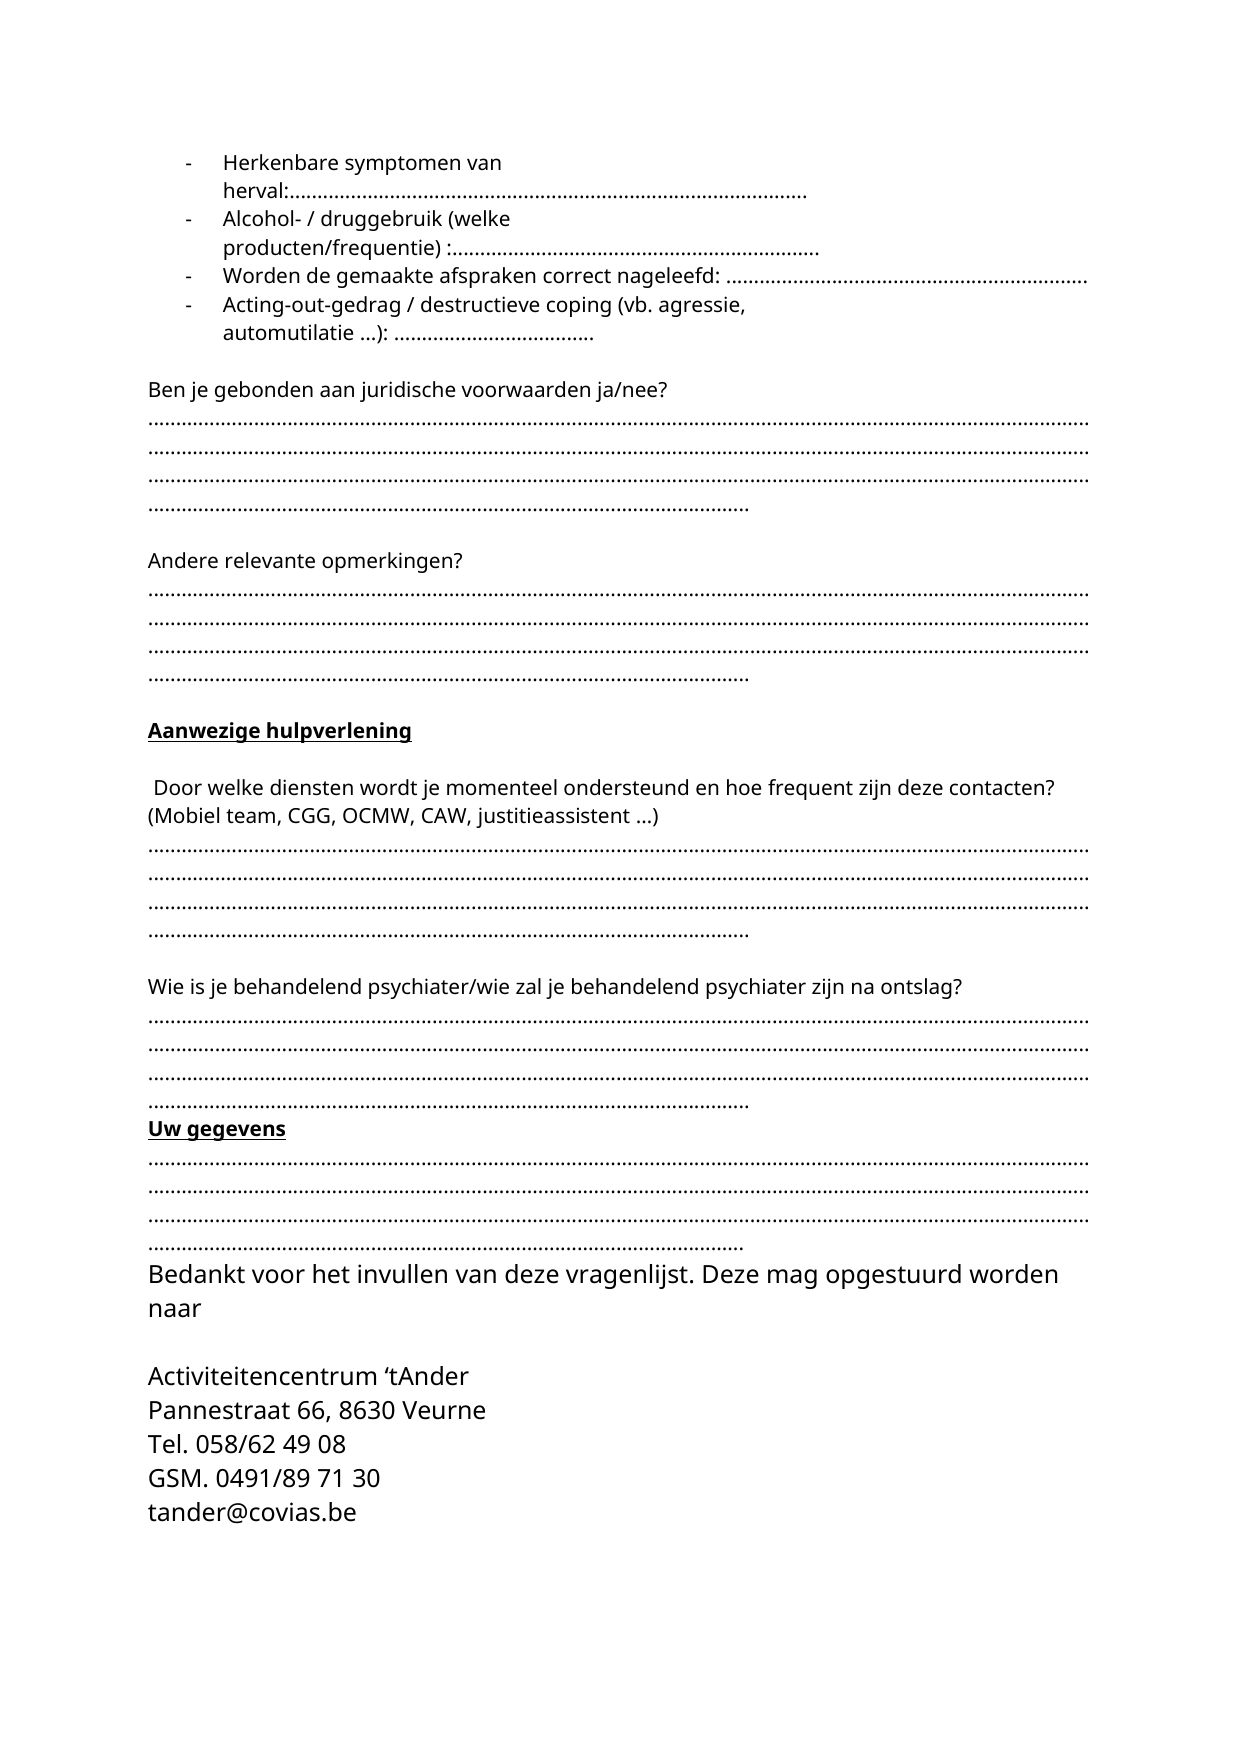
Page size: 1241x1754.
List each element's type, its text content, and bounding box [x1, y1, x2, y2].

text Aanwezige hulpverlening [148, 716, 1093, 745]
text Ben je gebonden aan juridische voorwaarden ja/nee? [148, 375, 1093, 403]
text Tel. 058/62 49 08 [148, 1427, 1093, 1461]
text Bedankt voor het invullen van deze vragenlijst. Deze mag opgestuurd worden naar [148, 1257, 1093, 1325]
text Andere relevante opmerkingen? [148, 546, 1093, 574]
text Activiteitencentrum ‘tAnder [148, 1359, 1093, 1393]
text Pannestraat 66, 8630 Veurne [148, 1393, 1093, 1427]
text Door welke diensten wordt je momenteel ondersteund en hoe frequent zijn deze contacten? [148, 773, 1093, 802]
text GSM. 0491/89 71 30 [148, 1461, 1093, 1495]
list Acting-out-gedrag / destructieve coping (vb. agressie, automutilatie ...): .................................... [185, 290, 1093, 347]
text Uw gegevens [148, 1114, 1093, 1143]
list Alcohol- / druggebruik (welke producten/frequentie) :.................................................................. [185, 204, 1093, 261]
text Wie is je behandelend psychiater/wie zal je behandelend psychiater zijn na ontslag? [148, 972, 1093, 1001]
list Worden de gemaakte afspraken correct nageleefd: ................................................................. [185, 261, 1093, 290]
text (Mobiel team, CGG, OCMW, CAW, justitieassistent …) [148, 802, 1093, 830]
text tander@covias.be [148, 1495, 1093, 1529]
list Herkenbare symptomen van herval:............................................................................................. [185, 148, 1093, 204]
text ...................................................................................................................................................................................................................................................................................................................................................................................................................................................................................................................................................................................................................................... [148, 1143, 1093, 1257]
